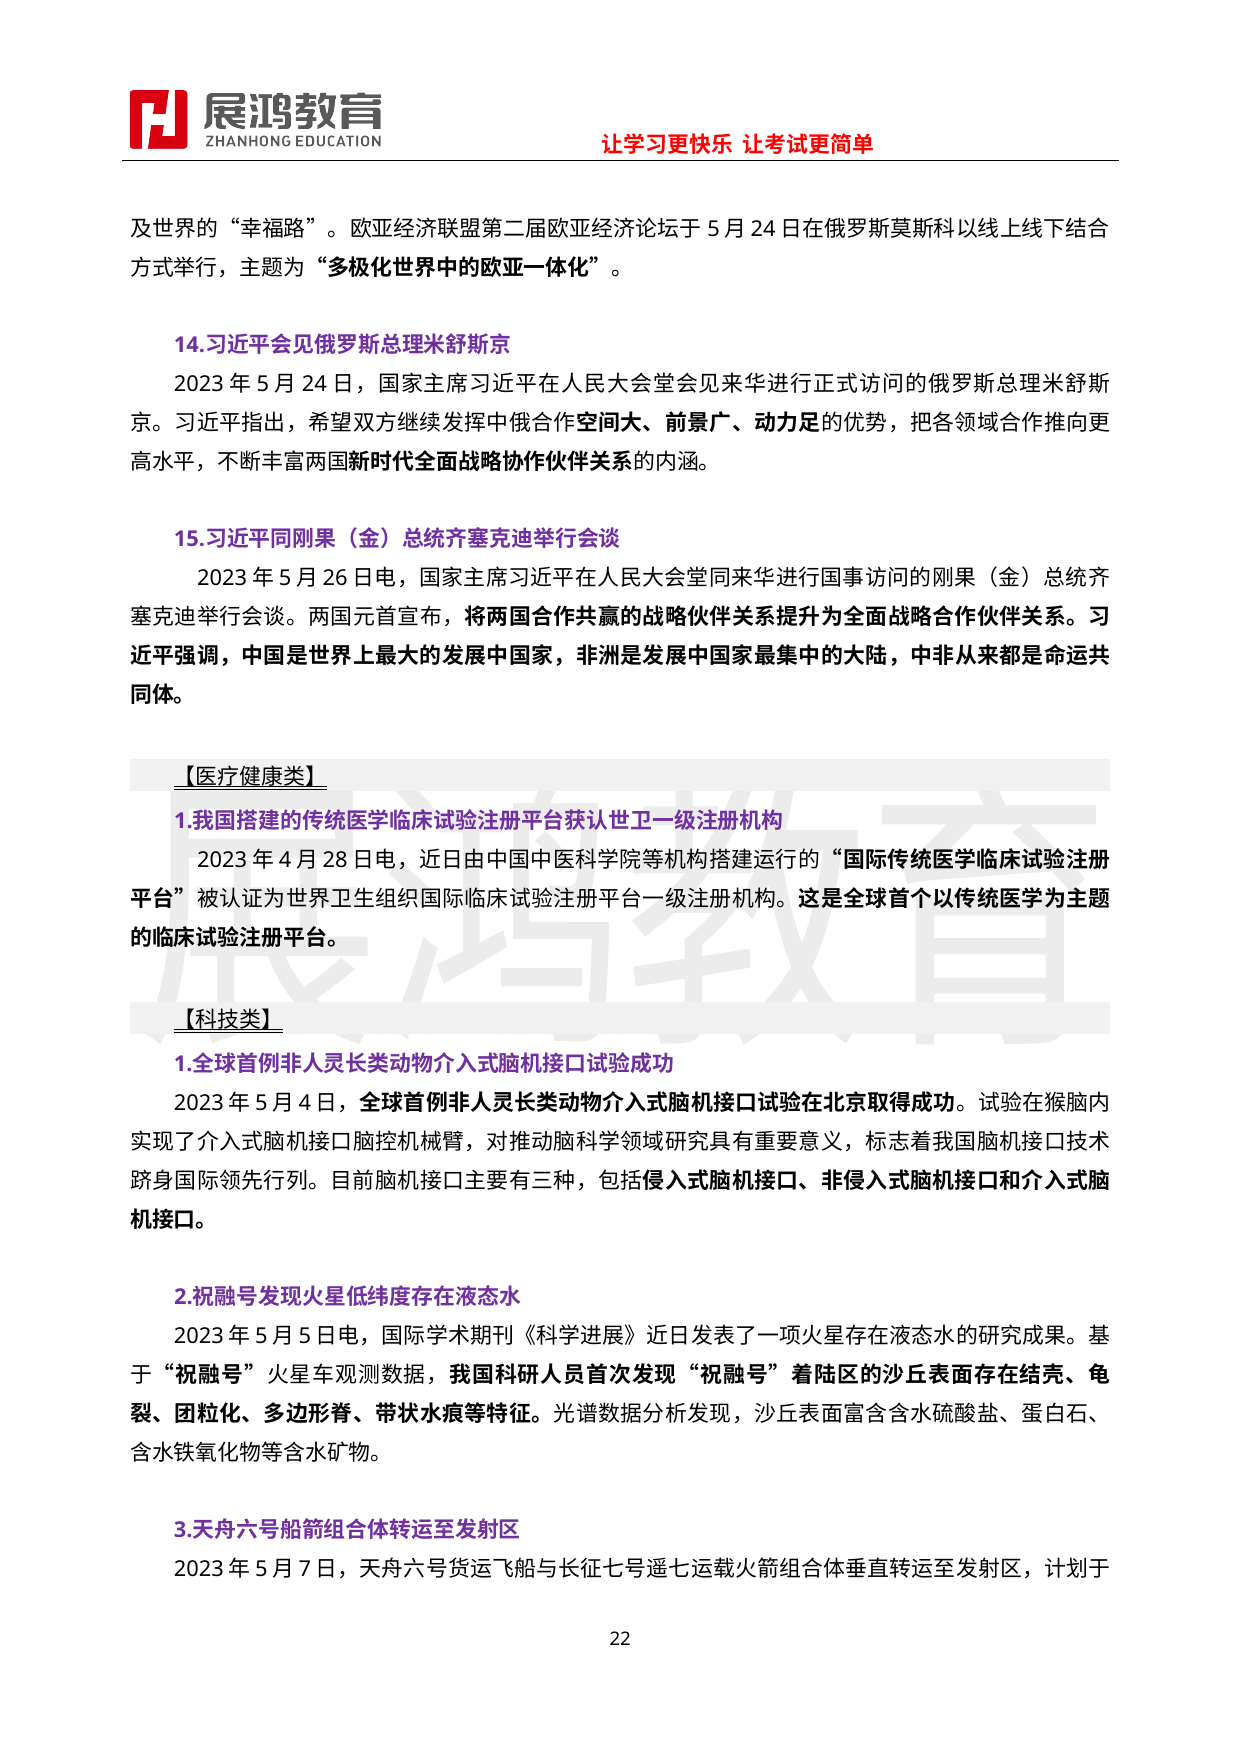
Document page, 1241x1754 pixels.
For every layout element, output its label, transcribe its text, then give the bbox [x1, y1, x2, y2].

text 15.习近平同刚果（金）总统齐塞克迪举行会谈 [130, 521, 1110, 553]
text 14.习近平会见俄罗斯总理米舒斯京 [130, 327, 1110, 359]
text 2023年4月28日电，近日由中国中医科学院等机构搭建运行的“国际传统医学临床试验注册平台”被认证为世界卫生组织国际临床试验注册平台一级注册机构。这是全球首个以传统医学为主题的临床试验注册平台。 [130, 842, 1110, 952]
text 【科技类】 [130, 1002, 1110, 1034]
text 2023年5月24日，国家主席习近平在人民大会堂会见来华进行正式访问的俄罗斯总理米舒斯京。习近平指出，希望双方继续发挥中俄合作空间大、前景广、动力足的优势，把各领域合作推向更高水平，不断丰富两国新时代全面战略协作伙伴关系的内涵。 [130, 366, 1110, 476]
text 【医疗健康类】 [130, 759, 1110, 791]
text 2023年5月4日，全球首例非人灵长类动物介入式脑机接口试验在北京取得成功。试验在猴脑内实现了介入式脑机接口脑控机械臂，对推动脑科学领域研究具有重要意义，标志着我国脑机接口技术跻身国际领先行列。目前脑机接口主要有三种，包括侵入式脑机接口、非侵入式脑机接口和介入式脑机接口。 [130, 1085, 1110, 1234]
text 1.我国搭建的传统医学临床试验注册平台获认世卫一级注册机构 [130, 803, 1110, 835]
text 2.祝融号发现火星低纬度存在液态水 [130, 1279, 1110, 1311]
picture [129, 90, 382, 149]
text 1.全球首例非人灵长类动物介入式脑机接口试验成功 [130, 1046, 1110, 1078]
text 2023年5月5日电，国际学术期刊《科学进展》近日发表了一项火星存在液态水的研究成果。基于“祝融号”火星车观测数据，我国科研人员首次发现“祝融号”着陆区的沙丘表面存在结壳、龟裂、团粒化、多边形脊、带状水痕等特征。光谱数据分析发现，沙丘表面富含含水硫酸盐、蛋白石、含水铁氧化物等含水矿物。 [130, 1318, 1110, 1467]
text 3.天舟六号船箭组合体转运至发射区 [130, 1512, 1110, 1544]
text 2023年5月7日，天舟六号货运飞船与长征七号遥七运载火箭组合体垂直转运至发射区，计划于近日择机实施发射。 [130, 1551, 1110, 1583]
text 2023年5月26日电，国家主席习近平在人民大会堂同来华进行国事访问的刚果（金）总统齐塞克迪举行会谈。两国元首宣布，将两国合作共赢的战略伙伴关系提升为全面战略合作伙伴关系。习近平强调，中国是世界上最大的发展中国家，非洲是发展中国家最集中的大陆，中非从来都是命运共同体。 [130, 560, 1110, 709]
